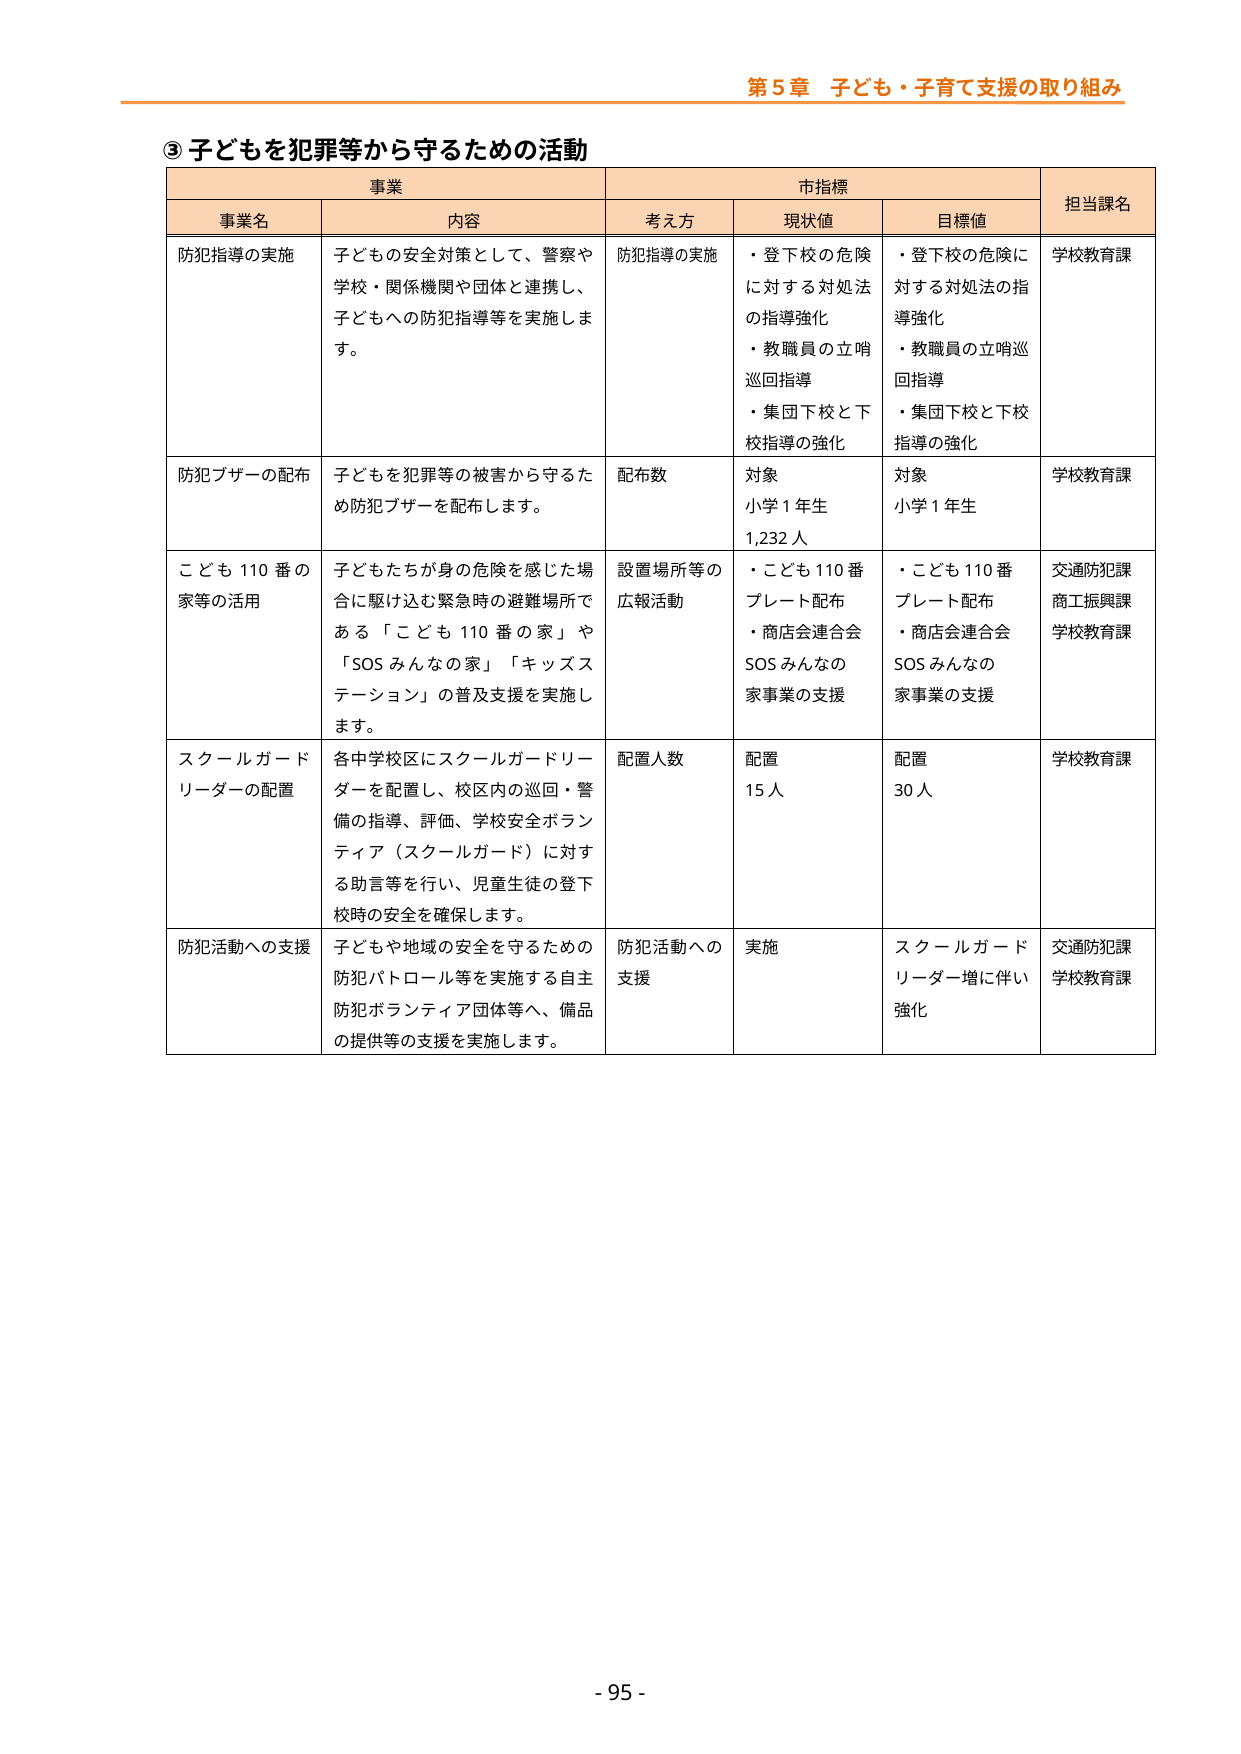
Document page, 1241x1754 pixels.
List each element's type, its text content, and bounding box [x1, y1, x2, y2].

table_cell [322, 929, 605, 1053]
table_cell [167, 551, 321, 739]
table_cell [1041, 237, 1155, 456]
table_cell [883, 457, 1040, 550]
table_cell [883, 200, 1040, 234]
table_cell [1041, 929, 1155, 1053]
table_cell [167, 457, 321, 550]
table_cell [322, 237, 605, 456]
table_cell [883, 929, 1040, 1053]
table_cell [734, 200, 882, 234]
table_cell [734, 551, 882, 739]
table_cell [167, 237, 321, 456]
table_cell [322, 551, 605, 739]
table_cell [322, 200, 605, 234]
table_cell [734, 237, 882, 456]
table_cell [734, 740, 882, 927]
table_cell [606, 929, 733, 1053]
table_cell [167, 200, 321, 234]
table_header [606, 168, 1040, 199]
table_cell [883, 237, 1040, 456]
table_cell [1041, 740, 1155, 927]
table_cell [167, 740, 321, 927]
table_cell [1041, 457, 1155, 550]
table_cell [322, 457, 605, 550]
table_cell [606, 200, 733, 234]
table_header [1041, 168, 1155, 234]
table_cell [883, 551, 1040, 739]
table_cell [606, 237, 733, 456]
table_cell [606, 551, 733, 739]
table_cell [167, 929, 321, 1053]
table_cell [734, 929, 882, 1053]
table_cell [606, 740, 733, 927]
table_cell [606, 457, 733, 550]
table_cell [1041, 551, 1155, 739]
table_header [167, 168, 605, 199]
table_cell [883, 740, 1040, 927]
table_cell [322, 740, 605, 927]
text ③子どもを犯罪等から守るための活動 [162, 131, 1100, 167]
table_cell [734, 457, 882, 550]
